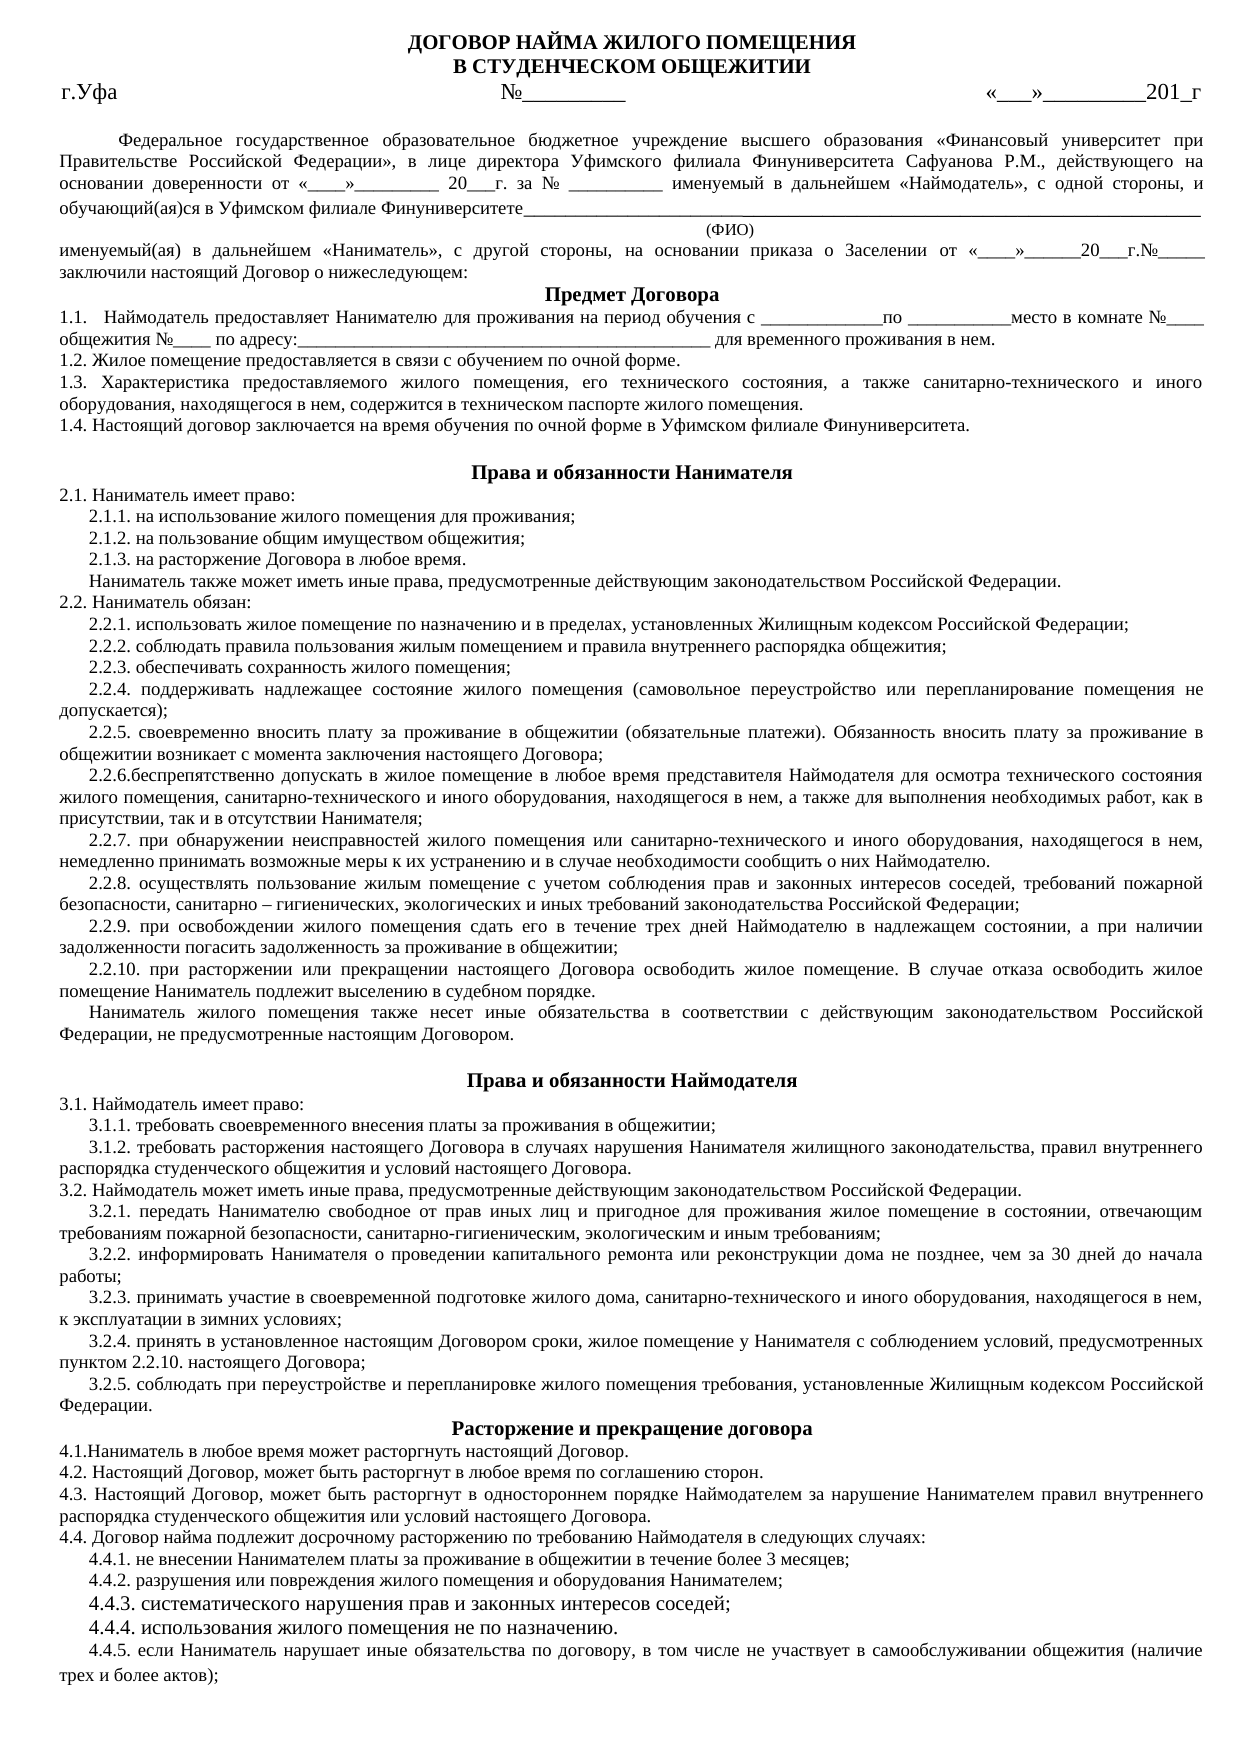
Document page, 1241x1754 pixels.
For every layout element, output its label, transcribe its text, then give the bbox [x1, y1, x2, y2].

text 2.1.2. на пользование общим имуществом общежития; [59, 527, 1205, 548]
text 2.2.2. соблюдать правила пользования жилым помещением и правила внутреннего распорядка общежития; [59, 634, 1205, 656]
text 3.1. Наймодатель имеет право: [59, 1092, 1205, 1114]
text 2.2.9. при освобождении жилого помещения сдать его в течение трех дней Наймодателю в надлежащем состоянии, а при наличии задолженности погасить задолженность за проживание в общежитии; [59, 915, 1205, 958]
text Права и обязанности Наймодателя [59, 1068, 1205, 1092]
text 1.2. Жилое помещение предоставляется в связи с обучением по очной форме. [59, 349, 1205, 371]
text 4.4. Договор найма подлежит досрочному расторжению по требованию Наймодателя в следующих случаях: [59, 1526, 1205, 1548]
text (ФИО) [59, 220, 1205, 239]
text Наниматель жилого помещения также несет иные обязательства в соответствии с действующим законодательством Российской Федерации, не предусмотренные настоящим Договором. [59, 1001, 1205, 1044]
text Расторжение и прекращение договора [59, 1416, 1205, 1440]
text 3.1.2. требовать расторжения настоящего Договора в случаях нарушения Нанимателя жилищного законодательства, правил внутреннего распорядка студенческого общежития и условий настоящего Договора. [59, 1136, 1205, 1179]
text 4.4.4. использования жилого помещения не по назначению. [59, 1615, 1205, 1639]
text ДОГОВОР НАЙМА ЖИЛОГО ПОМЕЩЕНИЯ [59, 29, 1205, 54]
text 3.2.5. соблюдать при переустройстве и перепланировке жилого помещения требования, установленные Жилищным кодексом Российской Федерации. [59, 1373, 1205, 1416]
text 4.2. Настоящий Договор, может быть расторгнут в любое время по соглашению сторон. [59, 1461, 1205, 1483]
text именуемый(ая) в дальнейшем «Наниматель», с другой стороны, на основании приказа о Заселении от «____»______20___г.№_____ заключили настоящий Договор о нижеследующем: [59, 239, 1205, 282]
list Наймодатель предоставляет Нанимателю для проживания на период обучения с _____________по ___________место в комнате №____ общежития №____ по адресу:____________________________________________ для временного проживания в нем. [59, 306, 1205, 349]
text 4.4.5. если Наниматель нарушает иные обязательства по договору, в том числе не участвует в самообслуживании общежития (наличие трех и более актов); [59, 1639, 1205, 1685]
text 3.2.4. принять в установленное настоящим Договором сроки, жилое помещение у Нанимателя с соблюдением условий, предусмотренных пунктом 2.2.10. настоящего Договора; [59, 1329, 1205, 1373]
text Права и обязанности Нанимателя [59, 459, 1205, 484]
text 3.2.3. принимать участие в своевременной подготовке жилого дома, санитарно-технического и иного оборудования, находящегося в нем, к эксплуатации в зимних условиях; [59, 1286, 1205, 1329]
text 3.2.2. информировать Нанимателя о проведении капитального ремонта или реконструкции дома не позднее, чем за 30 дней до начала работы; [59, 1243, 1205, 1286]
text Предмет Договора [59, 282, 1205, 306]
text 2.1. Наниматель имеет право: [59, 484, 1205, 505]
text 2.2.7. при обнаружении неисправностей жилого помещения или санитарно-технического и иного оборудования, находящегося в нем, немедленно принимать возможные меры к их устранению и в случае необходимости сообщить о них Наймодателю. [59, 829, 1205, 872]
text 4.1.Наниматель в любое время может расторгнуть настоящий Договор. [59, 1440, 1205, 1461]
text 1.4. Настоящий договор заключается на время обучения по очной форме в Уфимском филиале Финуниверситета. [59, 414, 1205, 436]
text 2.1.1. на использование жилого помещения для проживания; [59, 505, 1205, 527]
text 2.2.4. поддерживать надлежащее состояние жилого помещения (самовольное переустройство или перепланирование помещения не допускается); [59, 678, 1205, 721]
text Наниматель также может иметь иные права, предусмотренные действующим законодательством Российской Федерации. [59, 570, 1205, 591]
text 2.2.6.беспрепятственно допускать в жилое помещение в любое время представителя Наймодателя для осмотра технического состояния жилого помещения, санитарно-технического и иного оборудования, находящегося в нем, а также для выполнения необходимых работ, как в присутствии, так и в отсутствии Нанимателя; [59, 764, 1205, 829]
text 2.2.8. осуществлять пользование жилым помещение с учетом соблюдения прав и законных интересов соседей, требований пожарной безопасности, санитарно – гигиенических, экологических и иных требований законодательства Российской Федерации; [59, 872, 1205, 915]
text 4.4.1. не внесении Нанимателем платы за проживание в общежитии в течение более 3 месяцев; [59, 1548, 1205, 1569]
text 2.2.3. обеспечивать сохранность жилого помещения; [59, 656, 1205, 678]
text 4.4.3. систематического нарушения прав и законных интересов соседей; [59, 1591, 1205, 1615]
text В СТУДЕНЧЕСКОМ ОБЩЕЖИТИИ [59, 54, 1205, 78]
text 3.2. Наймодатель может иметь иные права, предусмотренные действующим законодательством Российской Федерации. [59, 1179, 1205, 1200]
text 2.2.10. при расторжении или прекращении настоящего Договора освободить жилое помещение. В случае отказа освободить жилое помещение Наниматель подлежит выселению в судебном порядке. [59, 958, 1205, 1001]
text 2.2. Наниматель обязан: [59, 591, 1205, 613]
text Федеральное государственное образовательное бюджетное учреждение высшего образования «Финансовый университет при Правительстве Российской Федерации», в лице директора Уфимского филиала Финуниверситета Сафуанова Р.М., действующего на основании доверенности от «____»_________ 20___г. за № __________ именуемый в дальнейшем «Наймодатель», с одной стороны, и обучающий(ая)ся в Уфимском филиале Финуниверситете_____________________________________________________________ [59, 129, 1205, 220]
text 4.4.2. разрушения или повреждения жилого помещения и оборудования Нанимателем; [59, 1569, 1205, 1591]
text 2.2.1. использовать жилое помещение по назначению и в пределах, установленных Жилищным кодексом Российской Федерации; [59, 613, 1205, 634]
text 3.1.1. требовать своевременного внесения платы за проживания в общежитии; [59, 1114, 1205, 1136]
text г.Уфа №_________ «___»_________201_г [59, 78, 1205, 104]
text 3.2.1. передать Нанимателю свободное от прав иных лиц и пригодное для проживания жилое помещение в состоянии, отвечающим требованиям пожарной безопасности, санитарно-гигиеническим, экологическим и иным требованиям; [59, 1200, 1205, 1243]
text 2.2.5. своевременно вносить плату за проживание в общежитии (обязательные платежи). Обязанность вносить плату за проживание в общежитии возникает с момента заключения настоящего Договора; [59, 721, 1205, 764]
text 4.3. Настоящий Договор, может быть расторгнут в одностороннем порядке Наймодателем за нарушение Нанимателем правил внутреннего распорядка студенческого общежития или условий настоящего Договора. [59, 1483, 1205, 1526]
text 2.1.3. на расторжение Договора в любое время. [59, 548, 1205, 570]
text 1.3. Характеристика предоставляемого жилого помещения, его технического состояния, а также санитарно-технического и иного оборудования, находящегося в нем, содержится в техническом паспорте жилого помещения. [59, 371, 1205, 414]
